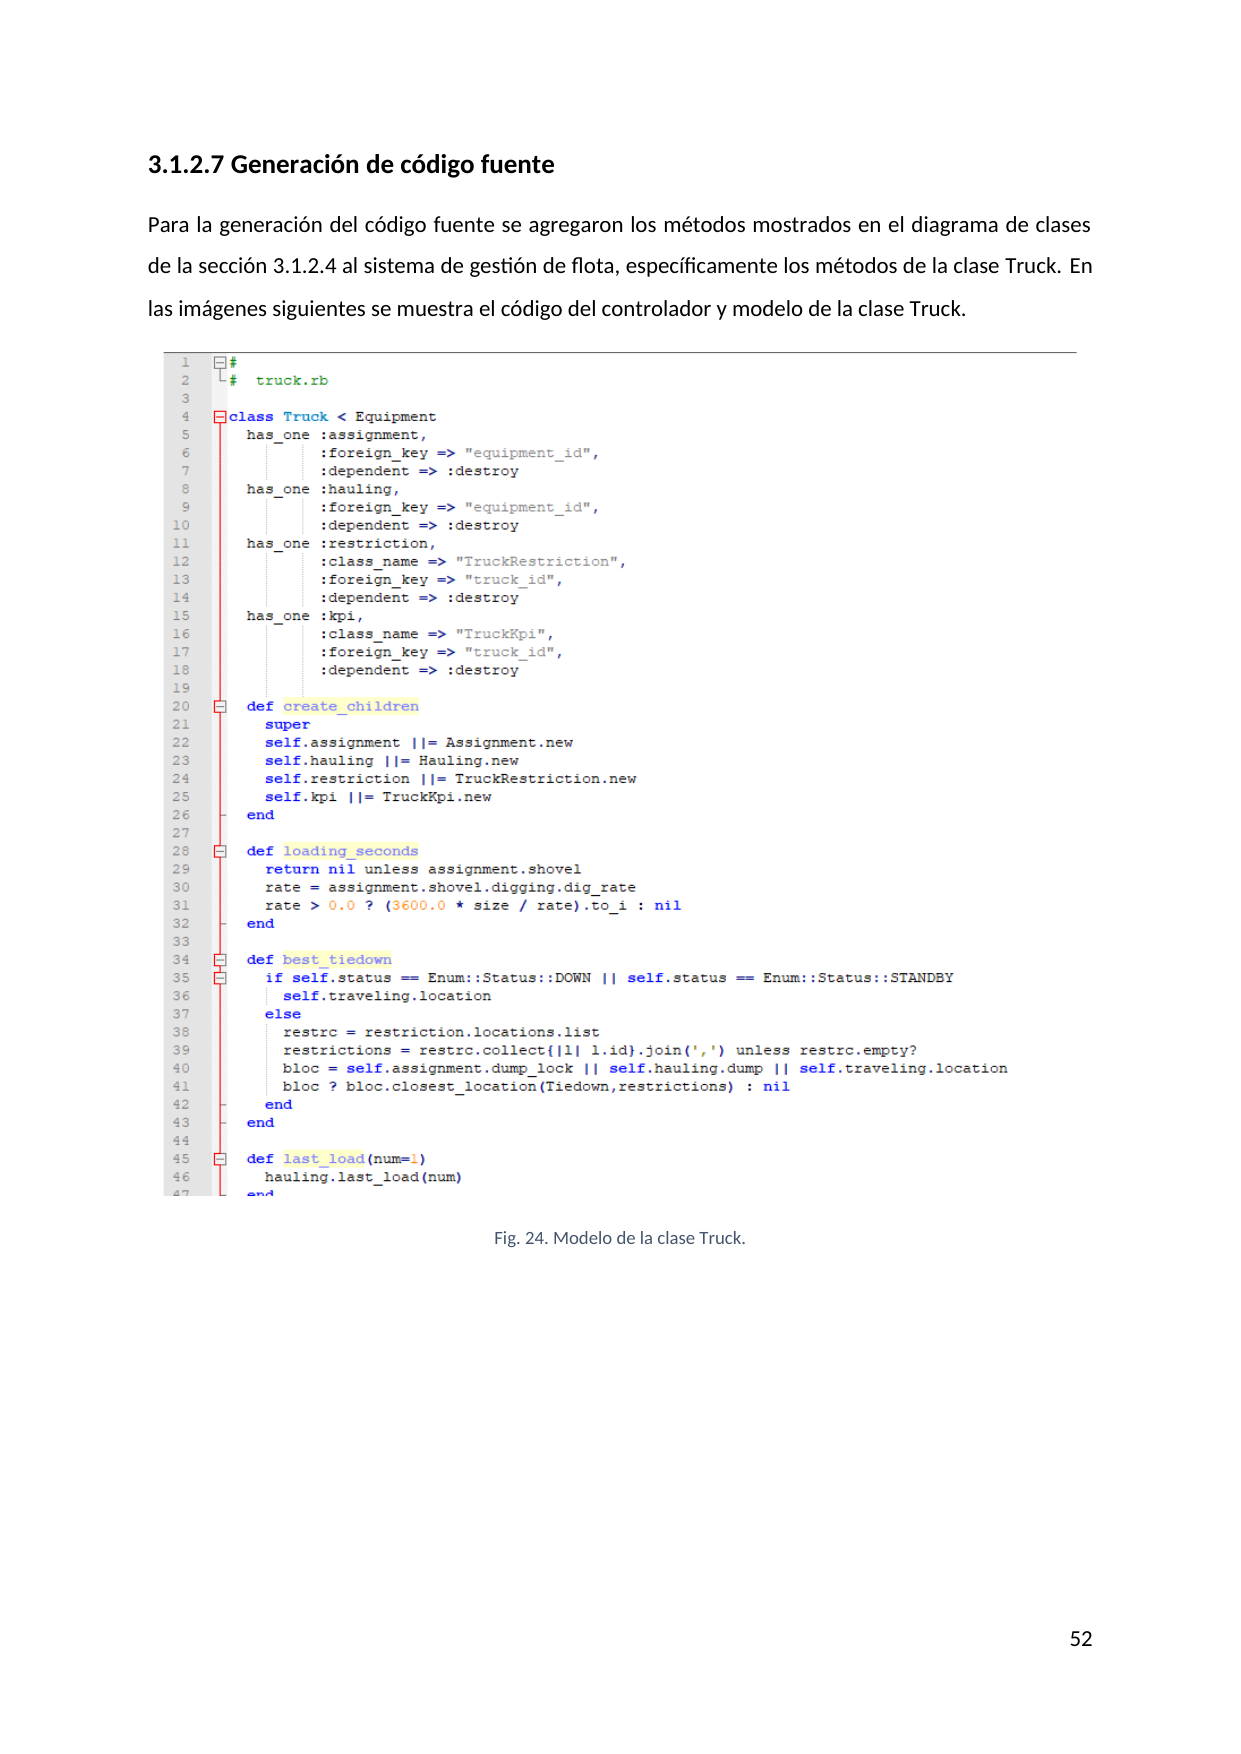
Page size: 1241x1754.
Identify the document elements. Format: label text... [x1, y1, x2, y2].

subtitle Generación de código fuente [148, 148, 1092, 181]
text Para la generación del código fuente se agregaron los métodos mostrados en el diagrama de clases de la sección 3.1.2.4 al sistema de gestión de flota, específicamente los métodos de la clase Truck. En las imágenes siguientes se muestra el código del controlador y modelo de la clase Truck. [148, 210, 1092, 322]
text Fig. 24. Modelo de la clase Truck. [148, 1227, 1092, 1249]
picture [163, 352, 1077, 1196]
